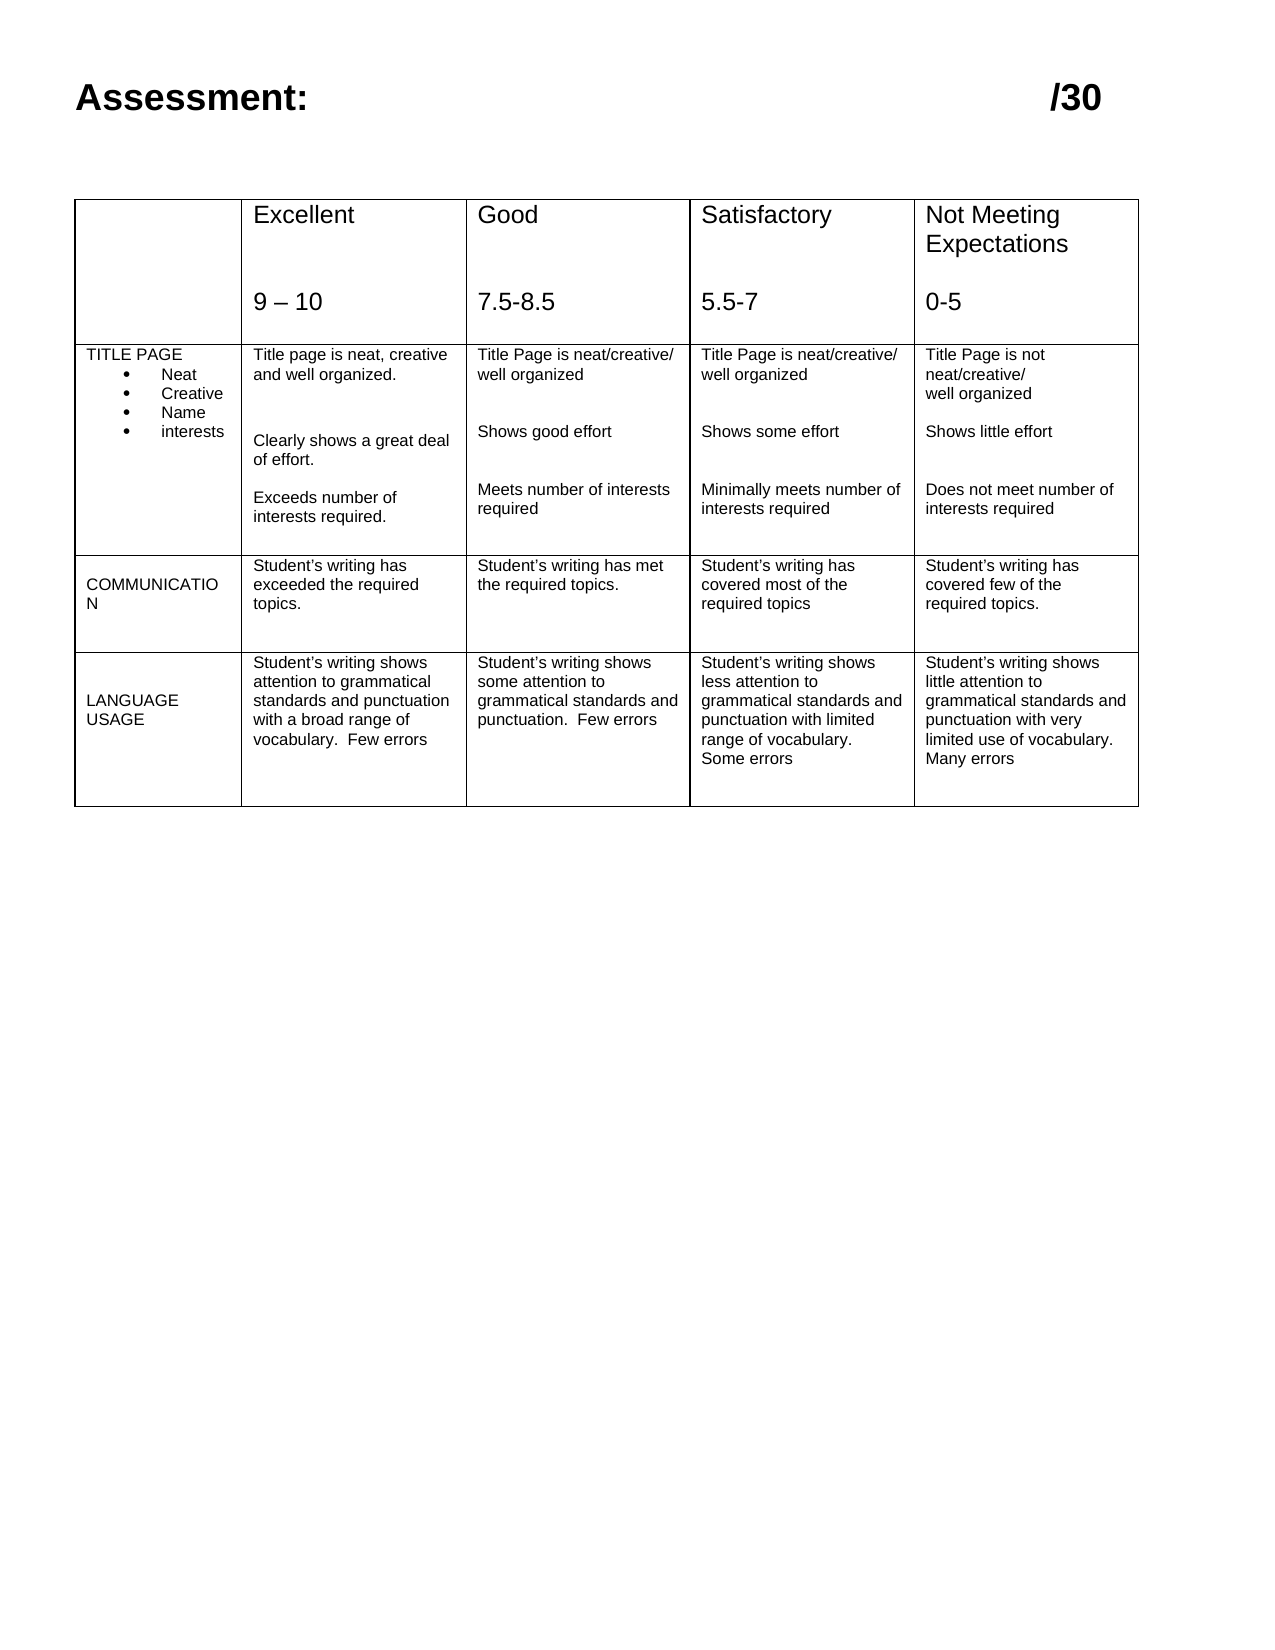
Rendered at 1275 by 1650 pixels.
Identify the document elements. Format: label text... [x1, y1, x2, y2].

table_cell Title Page is neat/creative/ well organized Shows good effort Meets number of interests required [467, 345, 689, 554]
text Assessment: /30 [75, 75, 1200, 118]
table_header Excellent 9 – 10 [242, 200, 466, 344]
table_cell Student’s writing has covered few of the required topics. [915, 556, 1138, 652]
table_cell Student’s writing has covered most of the required topics [691, 556, 914, 652]
table_cell Student’s writing has met the required topics. [467, 556, 689, 652]
table_cell Title Page is neat/creative/ well organized Shows some effort Minimally meets number of interests required [691, 345, 914, 554]
table_cell Student’s writing shows little attention to grammatical standards and punctuation with very limited use of vocabulary. Many errors [915, 653, 1138, 806]
table_cell TITLE PAGE Neat Creative Name interests [76, 345, 241, 554]
table_header Satisfactory 5.5-7 [691, 200, 914, 344]
table_cell Student’s writing shows some attention to grammatical standards and punctuation. Few errors [467, 653, 689, 806]
table_cell Title page is neat, creative and well organized. Clearly shows a great deal of effort. Exceeds number of interests required. [242, 345, 466, 554]
table_cell Student’s writing shows attention to grammatical standards and punctuation with a broad range of vocabulary. Few errors [242, 653, 466, 806]
table_cell COMMUNICATION [76, 556, 241, 652]
table_header Good 7.5-8.5 [467, 200, 689, 344]
table_header Not Meeting Expectations 0-5 [915, 200, 1138, 344]
table_cell LANGUAGE USAGE [76, 653, 241, 806]
table_cell Title Page is not neat/creative/ well organized Shows little effort Does not meet number of interests required [915, 345, 1138, 554]
table_header [76, 200, 241, 344]
table_cell Student’s writing shows less attention to grammatical standards and punctuation with limited range of vocabulary. Some errors [691, 653, 914, 806]
table_cell Student’s writing has exceeded the required topics. [242, 556, 466, 652]
